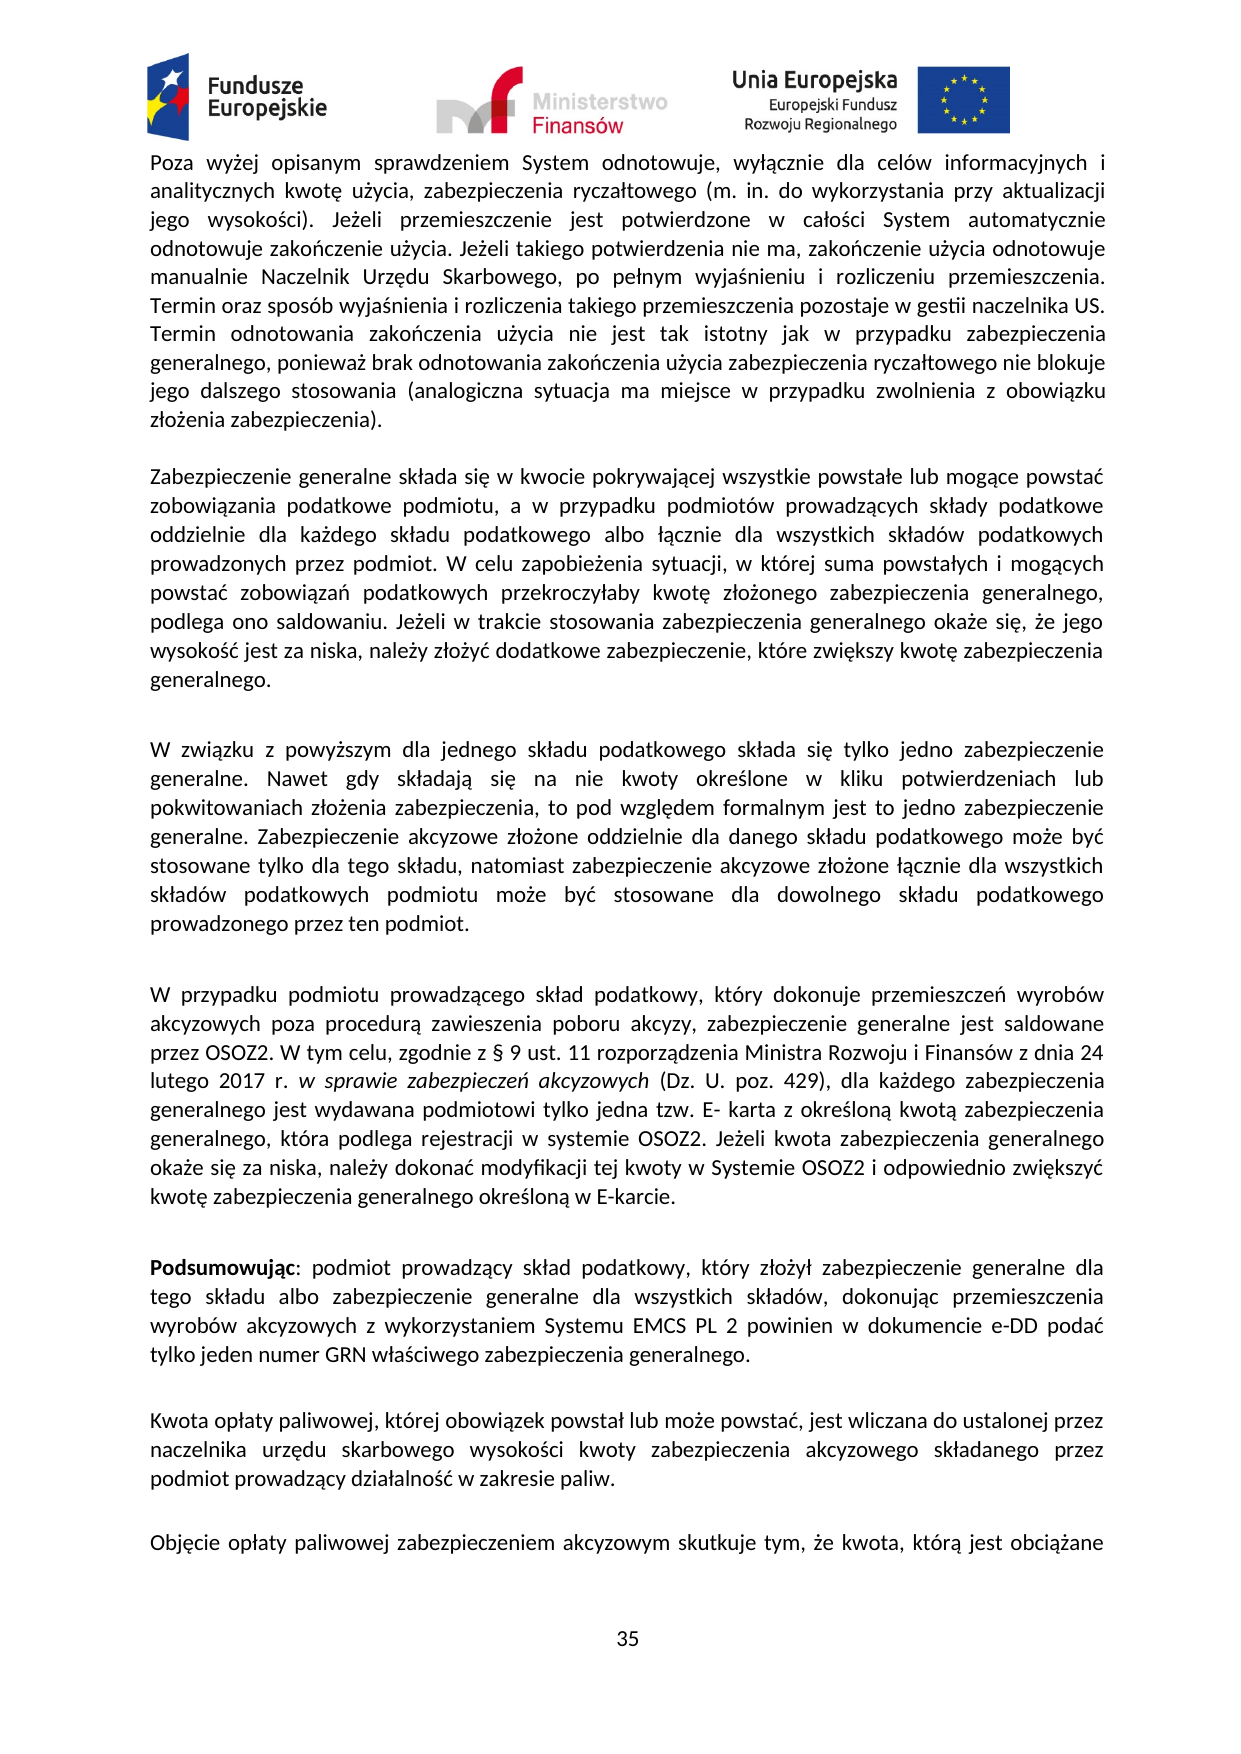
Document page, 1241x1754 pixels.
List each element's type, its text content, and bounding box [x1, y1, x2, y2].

picture [147, 53, 1010, 141]
text Zabezpieczenie generalne składa się w kwocie pokrywającej wszystkie powstałe lub mogące powstać zobowiązania podatkowe podmiotu, a w przypadku podmiotów prowadzących składy podatkowe oddzielnie dla każdego składu podatkowego albo łącznie dla wszystkich składów podatkowych prowadzonych przez podmiot. W celu zapobieżenia sytuacji, w której suma powstałych i mogących powstać zobowiązań podatkowych przekroczyłaby kwotę złożonego zabezpieczenia generalnego, podlega ono saldowaniu. Jeżeli w trakcie stosowania zabezpieczenia generalnego okaże się, że jego wysokość jest za niska, należy złożyć dodatkowe zabezpieczenie, które zwiększy kwotę zabezpieczenia generalnego. [150, 462, 1105, 693]
text Poza wyżej opisanym sprawdzeniem System odnotowuje, wyłącznie dla celów informacyjnych i analitycznych kwotę użycia, zabezpieczenia ryczałtowego (m. in. do wykorzystania przy aktualizacji jego wysokości). Jeżeli przemieszczenie jest potwierdzone w całości System automatycznie odnotowuje zakończenie użycia. Jeżeli takiego potwierdzenia nie ma, zakończenie użycia odnotowuje manualnie Naczelnik Urzędu Skarbowego, po pełnym wyjaśnieniu i rozliczeniu przemieszczenia. Termin oraz sposób wyjaśnienia i rozliczenia takiego przemieszczenia pozostaje w gestii naczelnika US. Termin odnotowania zakończenia użycia nie jest tak istotny jak w przypadku zabezpieczenia generalnego, ponieważ brak odnotowania zakończenia użycia zabezpieczenia ryczałtowego nie blokuje jego dalszego stosowania (analogiczna sytuacja ma miejsce w przypadku zwolnienia z obowiązku złożenia zabezpieczenia). [150, 148, 1107, 433]
text Kwota opłaty paliwowej, której obowiązek powstał lub może powstać, jest wliczana do ustalonej przez naczelnika urzędu skarbowego wysokości kwoty zabezpieczenia akcyzowego składanego przez podmiot prowadzący działalność w zakresie paliw. [150, 1405, 1105, 1492]
text W przypadku podmiotu prowadzącego skład podatkowy, który dokonuje przemieszczeń wyrobów akcyzowych poza procedurą zawieszenia poboru akcyzy, zabezpieczenie generalne jest saldowane przez OSOZ2. W tym celu, zgodnie z § 9 ust. 11 rozporządzenia Ministra Rozwoju i Finansów z dnia 24 lutego 2017 r. w sprawie zabezpieczeń akcyzowych (Dz. U. poz. 429), dla każdego zabezpieczenia generalnego jest wydawana podmiotowi tylko jedna tzw. E- karta z określoną kwotą zabezpieczenia generalnego, która podlega rejestracji w systemie OSOZ2. Jeżeli kwota zabezpieczenia generalnego okaże się za niska, należy dokonać modyfikacji tej kwoty w Systemie OSOZ2 i odpowiednio zwiększyć kwotę zabezpieczenia generalnego określoną w E-karcie. [150, 979, 1105, 1211]
text W związku z powyższym dla jednego składu podatkowego składa się tylko jedno zabezpieczenie generalne. Nawet gdy składają się na nie kwoty określone w kliku potwierdzeniach lub pokwitowaniach złożenia zabezpieczenia, to pod względem formalnym jest to jedno zabezpieczenie generalne. Zabezpieczenie akcyzowe złożone oddzielnie dla danego składu podatkowego może być stosowane tylko dla tego składu, natomiast zabezpieczenie akcyzowe złożone łącznie dla wszystkich składów podatkowych podmiotu może być stosowane dla dowolnego składu podatkowego prowadzonego przez ten podmiot. [150, 735, 1105, 937]
text Podsumowując: podmiot prowadzący skład podatkowy, który złożył zabezpieczenie generalne dla tego składu albo zabezpieczenie generalne dla wszystkich składów, dokonując przemieszczenia wyrobów akcyzowych z wykorzystaniem Systemu EMCS PL 2 powinien w dokumencie e-DD podać tylko jeden numer GRN właściwego zabezpieczenia generalnego. [150, 1252, 1105, 1368]
